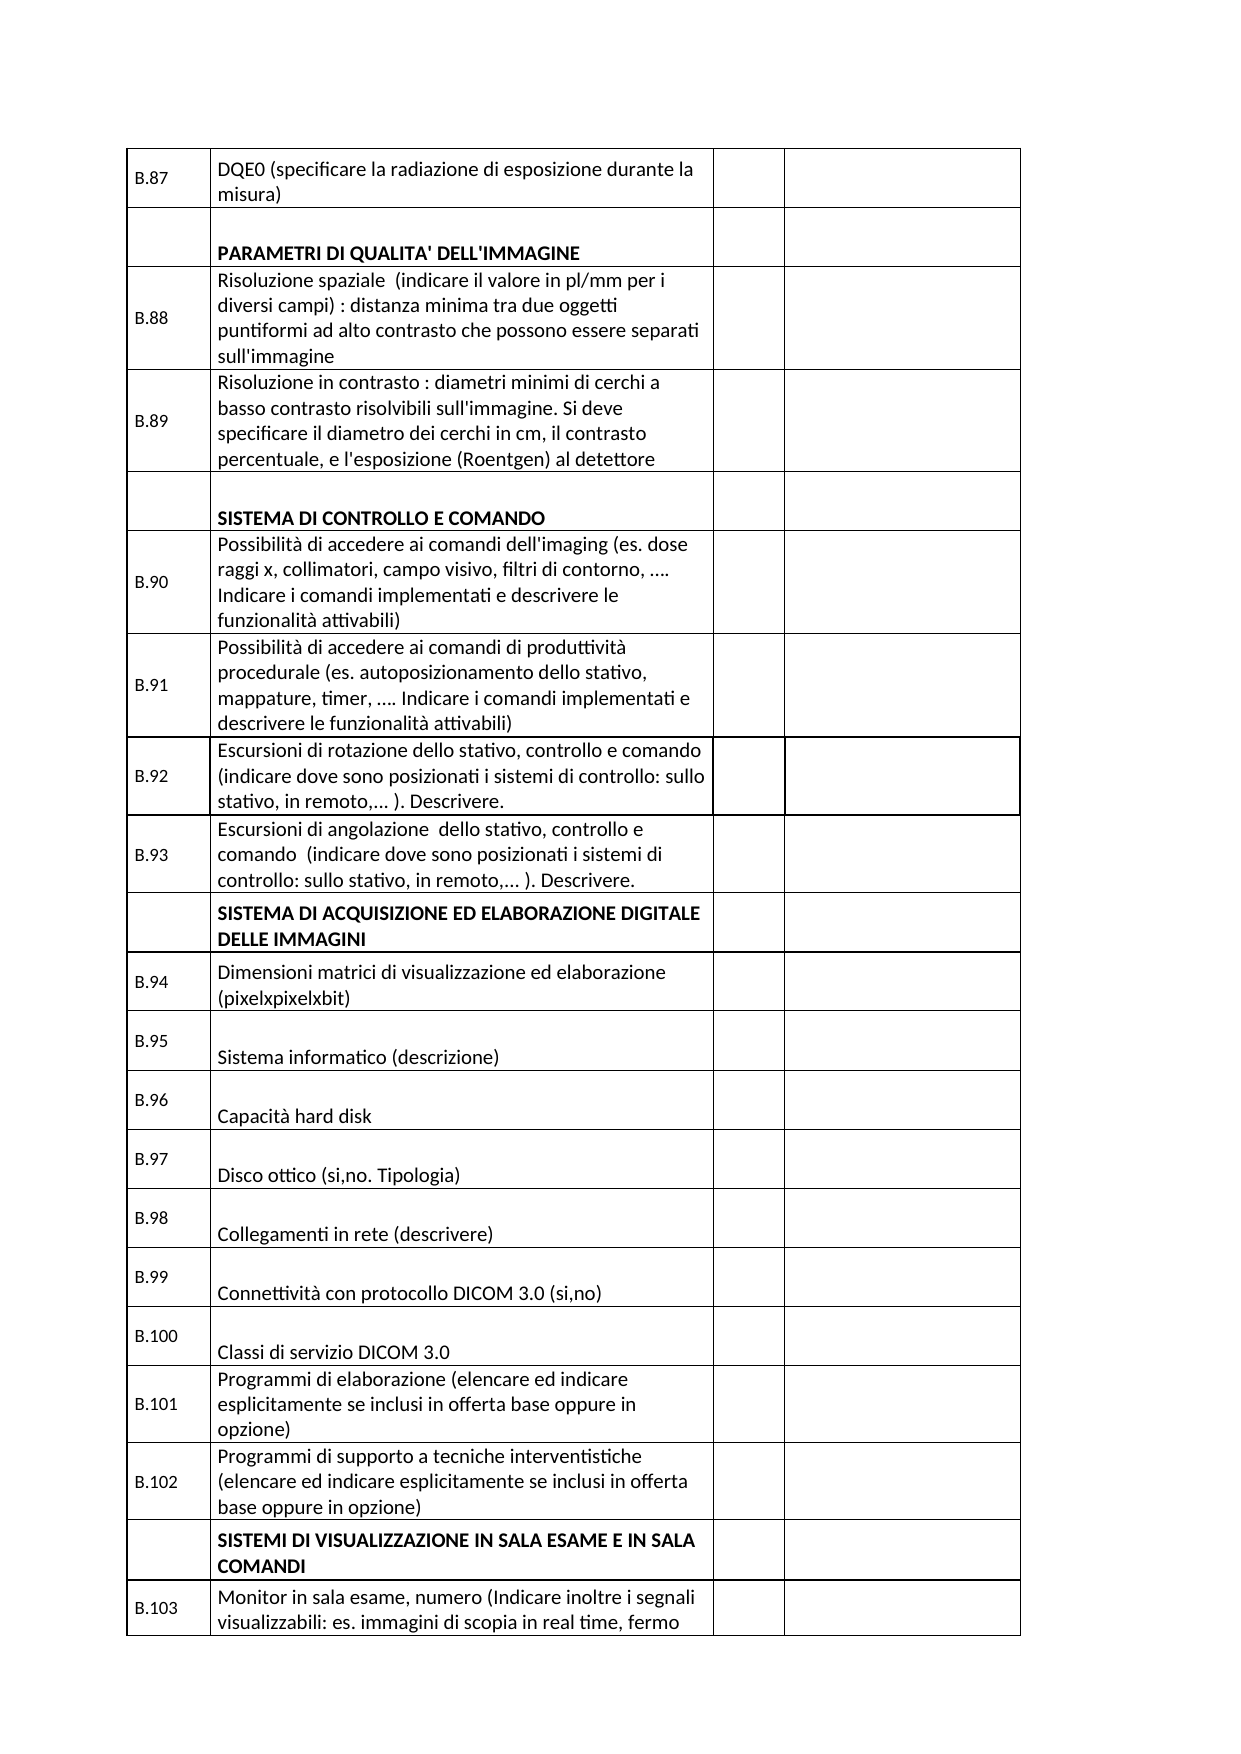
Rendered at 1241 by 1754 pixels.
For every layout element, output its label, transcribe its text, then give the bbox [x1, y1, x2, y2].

table_cell Classi di servizio DICOM 3.0 [211, 1307, 713, 1365]
table_cell [785, 1520, 1020, 1578]
table_cell [785, 149, 1020, 207]
table_cell [714, 208, 784, 266]
table_cell [785, 816, 1020, 892]
table_cell B.96 [128, 1071, 210, 1128]
table_cell [785, 1443, 1020, 1519]
table_cell B.88 [128, 267, 210, 368]
table_cell B.94 [128, 953, 210, 1010]
table_cell B.102 [128, 1443, 210, 1519]
table_cell Sistema informatico (descrizione) [211, 1011, 713, 1069]
table_cell Collegamenti in rete (descrivere) [211, 1189, 713, 1247]
table_cell [714, 531, 784, 633]
table_cell [714, 953, 784, 1010]
table_cell [785, 1366, 1020, 1442]
table_cell Escursioni di angolazione dello stativo, controllo e comando (indicare dove sono posizionati i sistemi di controllo: sullo stativo, in remoto,... ). Descrivere. [211, 816, 713, 892]
table_cell B.99 [128, 1248, 210, 1306]
table_cell Risoluzione in contrasto : diametri minimi di cerchi a basso contrasto risolvibili sull'immagine. Si deve specificare il diametro dei cerchi in cm, il contrasto percentuale, e l'esposizione (Roentgen) al detettore [211, 370, 713, 471]
table_cell B.98 [128, 1189, 210, 1247]
table_cell [714, 816, 784, 892]
table_cell [714, 1071, 784, 1128]
table_cell B.92 [128, 738, 209, 814]
table_cell [128, 1520, 210, 1578]
table_cell [714, 370, 784, 471]
table_cell B.100 [128, 1307, 210, 1365]
table_cell B.95 [128, 1011, 210, 1069]
table_cell Possibilità di accedere ai comandi di produttività procedurale (es. autoposizionamento dello stativo, mappature, timer, …. Indicare i comandi implementati e descrivere le funzionalità attivabili) [211, 634, 713, 736]
table_cell Programmi di elaborazione (elencare ed indicare esplicitamente se inclusi in offerta base oppure in opzione) [211, 1366, 713, 1442]
table_cell [714, 738, 784, 814]
table_cell [714, 267, 784, 368]
table_cell Disco ottico (si,no. Tipologia) [211, 1130, 713, 1188]
table_cell Risoluzione spaziale (indicare il valore in pl/mm per i diversi campi) : distanza minima tra due oggetti puntiformi ad alto contrasto che possono essere separati sull'immagine [211, 267, 713, 368]
table_cell [714, 149, 784, 207]
table_cell B.97 [128, 1130, 210, 1188]
table_cell B.101 [128, 1366, 210, 1442]
table_cell B.90 [128, 531, 210, 633]
table_cell DQE0 (specificare la radiazione di esposizione durante la misura) [211, 149, 713, 207]
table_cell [211, 1581, 713, 1635]
table_cell [785, 472, 1020, 530]
table_cell [785, 1130, 1020, 1188]
table_cell B.103 [128, 1581, 210, 1635]
table_cell [785, 1011, 1020, 1069]
table_cell [785, 370, 1020, 471]
table_cell [128, 893, 210, 951]
table_cell [785, 1307, 1020, 1365]
table_cell PARAMETRI DI QUALITA' DELL'IMMAGINE [211, 208, 713, 266]
table_cell [785, 634, 1020, 736]
table_cell Escursioni di rotazione dello stativo, controllo e comando (indicare dove sono posizionati i sistemi di controllo: sullo stativo, in remoto,... ). Descrivere. [211, 738, 712, 814]
table_cell [785, 1189, 1020, 1247]
table_cell [714, 1443, 784, 1519]
table_cell [785, 1581, 1020, 1635]
table_cell [785, 208, 1020, 266]
table_cell [785, 531, 1020, 633]
table_cell [714, 893, 784, 951]
table_cell [714, 1011, 784, 1069]
table_cell B.87 [128, 149, 210, 207]
table_cell [785, 1248, 1020, 1306]
table_cell [714, 1581, 784, 1635]
table_cell [786, 738, 1019, 814]
table_cell [714, 634, 784, 736]
table_cell [714, 1130, 784, 1188]
table_cell [785, 1071, 1020, 1128]
table_cell [714, 1366, 784, 1442]
table_cell [785, 953, 1020, 1010]
table_cell [128, 472, 210, 530]
table_cell [714, 1248, 784, 1306]
table_cell [714, 1520, 784, 1578]
table_cell B.91 [128, 634, 210, 736]
table_cell Possibilità di accedere ai comandi dell'imaging (es. dose raggi x, collimatori, campo visivo, filtri di contorno, …. Indicare i comandi implementati e descrivere le funzionalità attivabili) [211, 531, 713, 633]
table_cell SISTEMA DI CONTROLLO E COMANDO [211, 472, 713, 530]
table_cell [714, 1307, 784, 1365]
table_cell [785, 267, 1020, 368]
table_cell SISTEMI DI VISUALIZZAZIONE IN SALA ESAME E IN SALA COMANDI [211, 1520, 713, 1578]
table_cell Connettività con protocollo DICOM 3.0 (si,no) [211, 1248, 713, 1306]
table_cell [714, 472, 784, 530]
table_cell [714, 1189, 784, 1247]
table_cell [785, 893, 1020, 951]
table_cell Programmi di supporto a tecniche interventistiche (elencare ed indicare esplicitamente se inclusi in offerta base oppure in opzione) [211, 1443, 713, 1519]
table_cell SISTEMA DI ACQUISIZIONE ED ELABORAZIONE DIGITALE DELLE IMMAGINI [211, 893, 713, 951]
table_cell Capacità hard disk [211, 1071, 713, 1128]
table_cell B.89 [128, 370, 210, 471]
table_cell B.93 [128, 816, 210, 892]
table_cell Dimensioni matrici di visualizzazione ed elaborazione (pixelxpixelxbit) [211, 953, 713, 1010]
table_cell [128, 208, 210, 266]
